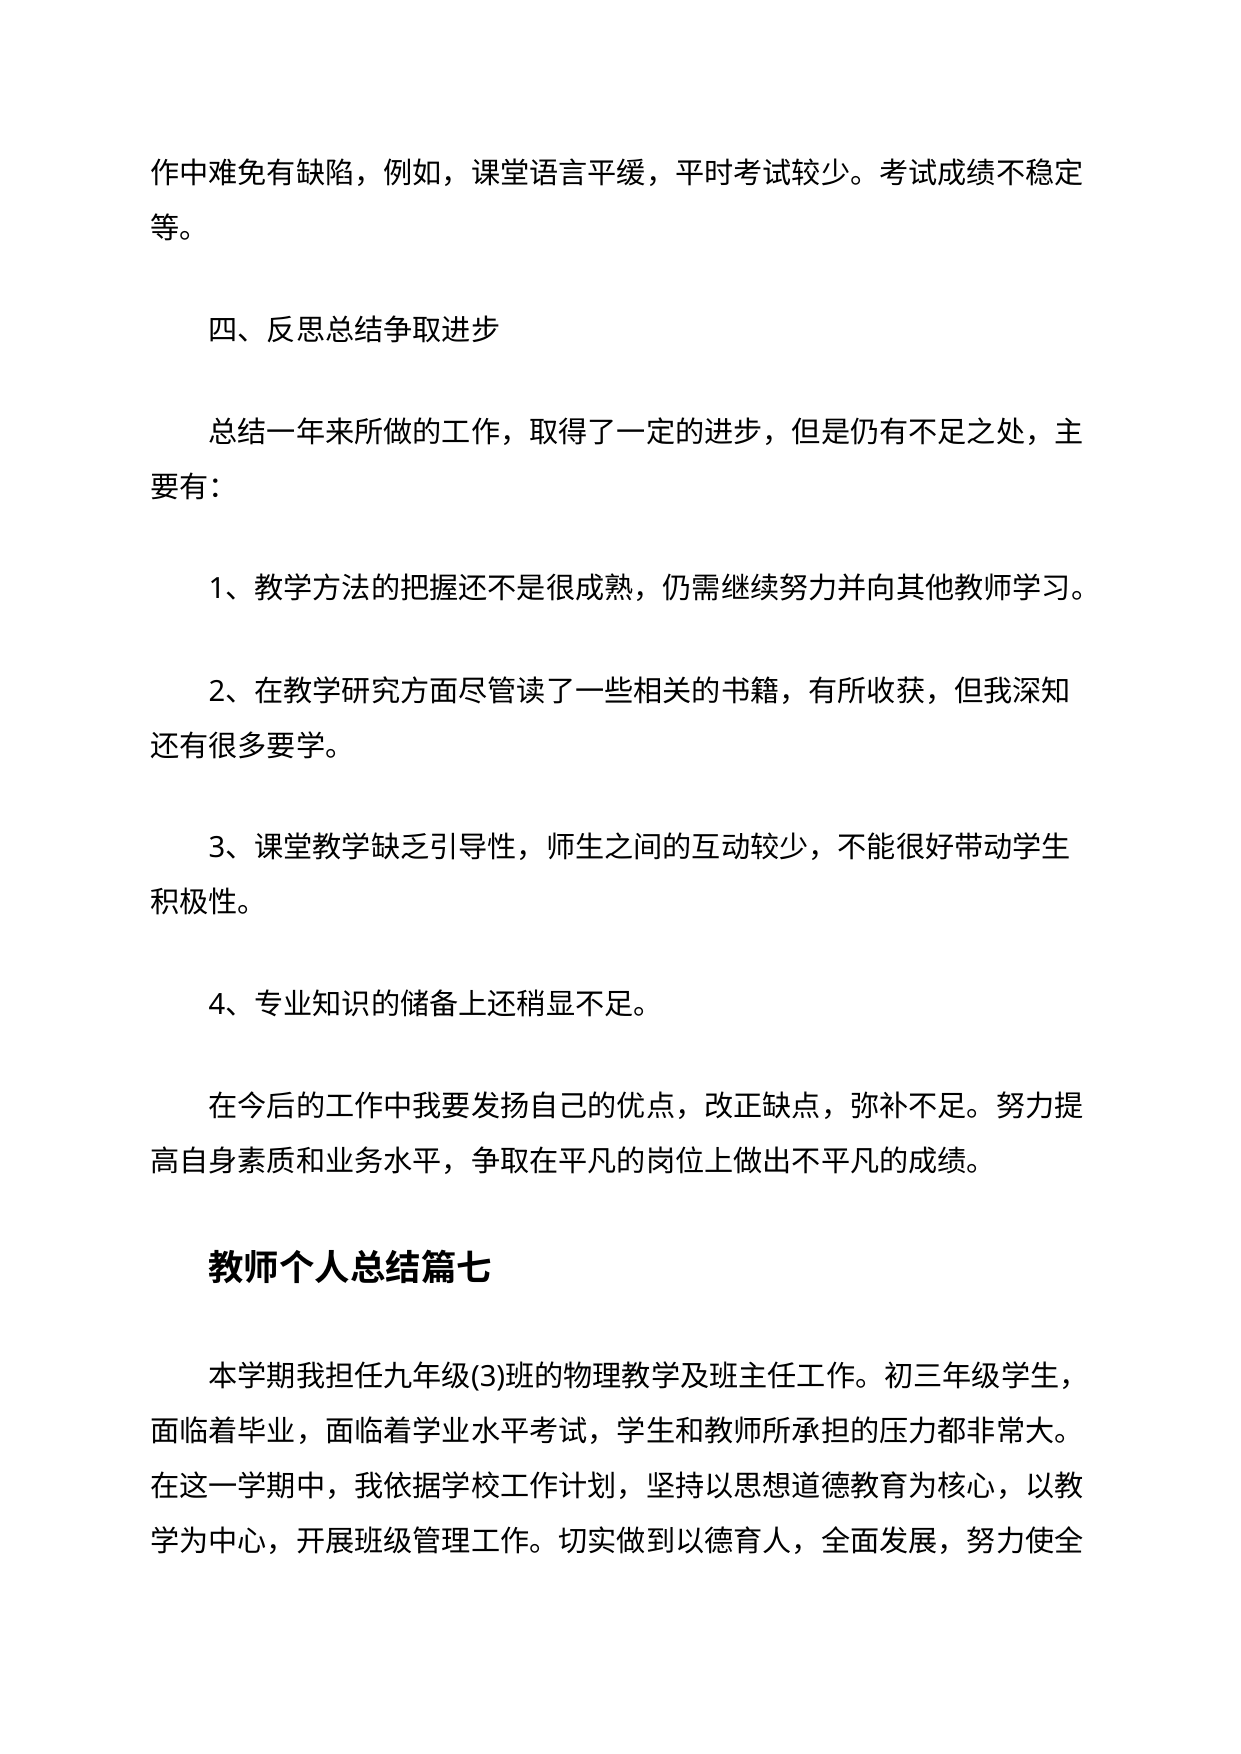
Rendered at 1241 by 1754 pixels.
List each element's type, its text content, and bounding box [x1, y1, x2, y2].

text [150, 1353, 1090, 1560]
text 3、课堂教学缺乏引导性，师生之间的互动较少，不能很好带动学生积极性。 [150, 824, 1090, 921]
text 四、反思总结争取进步 [150, 307, 1090, 349]
text 2、在教学研究方面尽管读了一些相关的书籍，有所收获，但我深知还有很多要学。 [150, 667, 1090, 764]
text 总结一年来所做的工作，取得了一定的进步，但是仍有不足之处，主要有： [150, 408, 1090, 506]
text 教师个人总结篇七 [150, 1239, 1090, 1291]
text 1、教学方法的把握还不是很成熟，仍需继续努力并向其他教师学习。 [150, 565, 1090, 607]
text 4、专业知识的储备上还稍显不足。 [150, 981, 1090, 1023]
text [150, 150, 1090, 247]
text 在今后的工作中我要发扬自己的优点，改正缺点，弥补不足。努力提高自身素质和业务水平，争取在平凡的岗位上做出不平凡的成绩。 [150, 1083, 1090, 1180]
